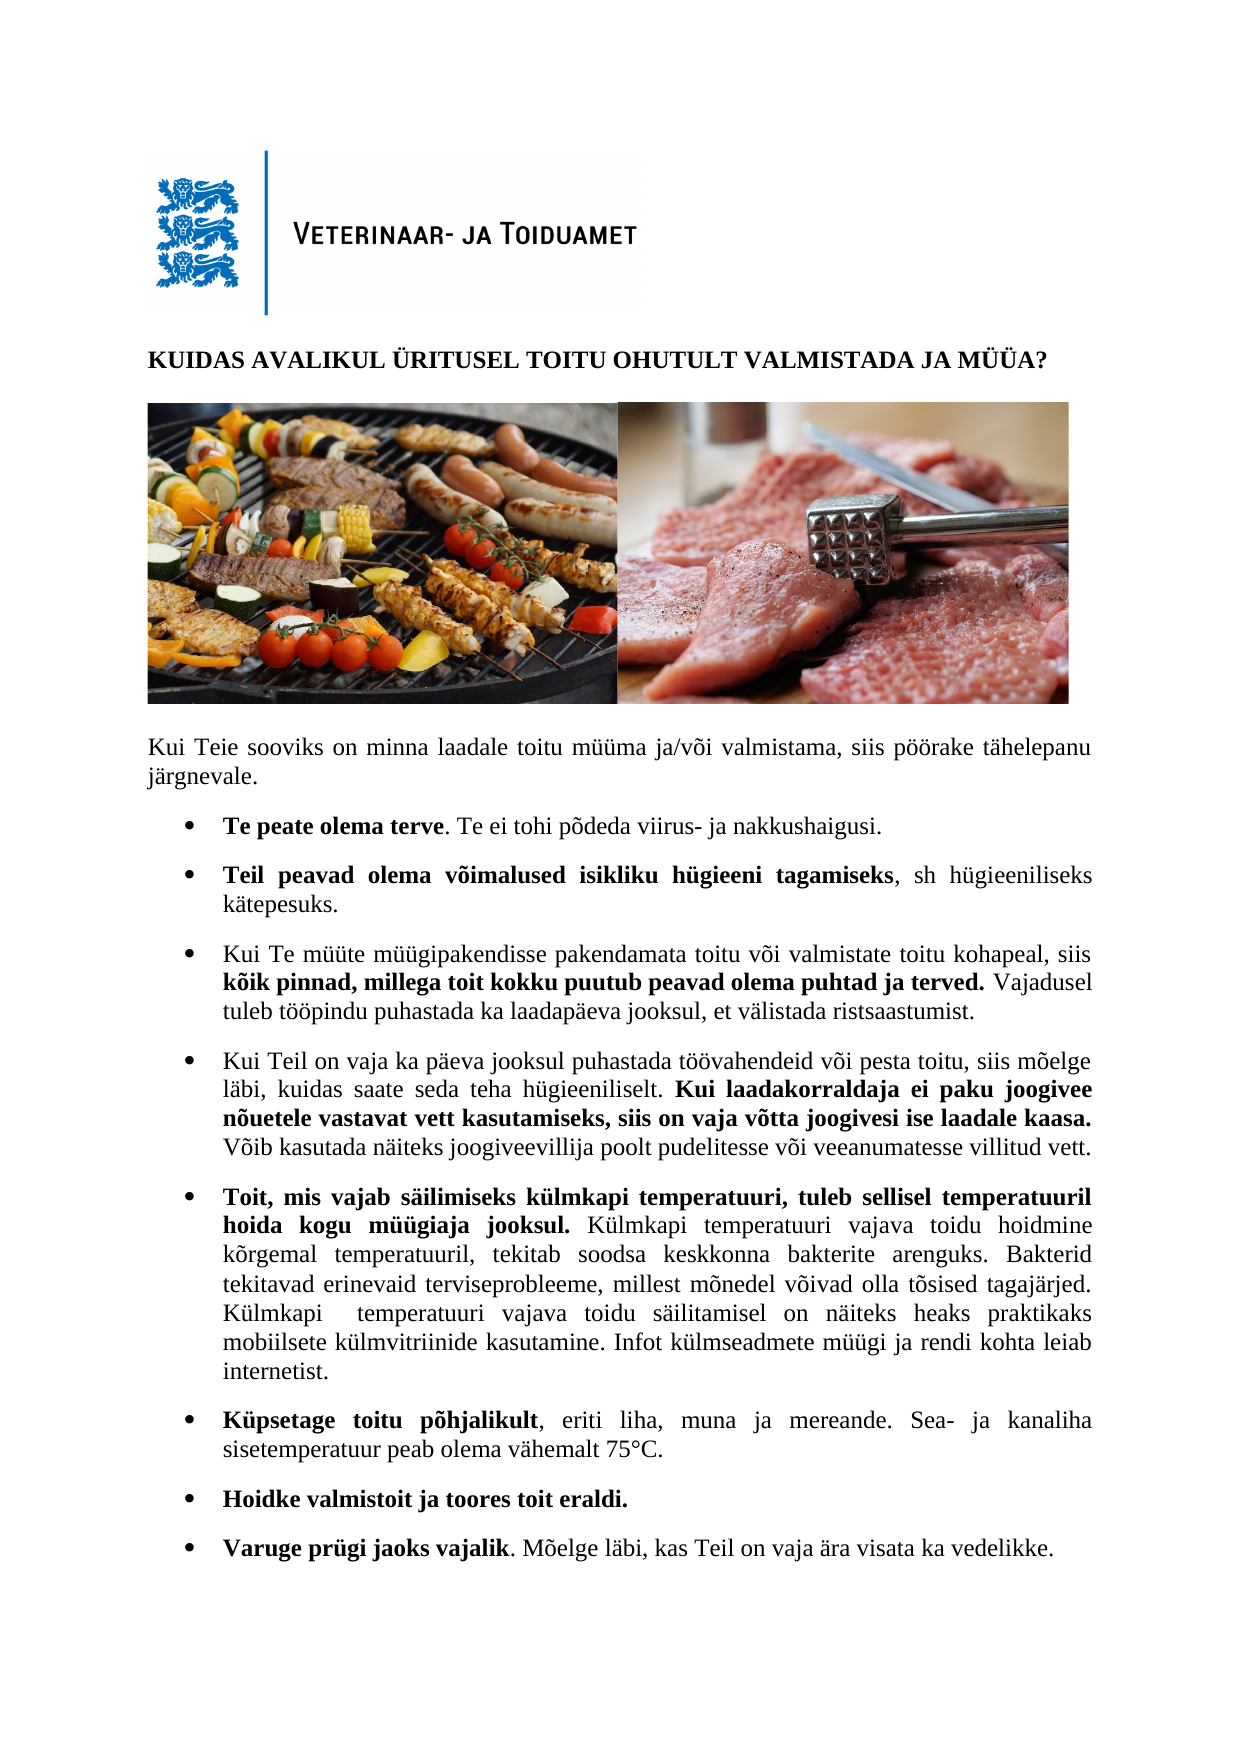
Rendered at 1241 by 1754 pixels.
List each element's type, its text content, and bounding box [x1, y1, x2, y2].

text Kui Teie sooviks on minna laadale toitu müüma ja/või valmistama, siis pöörake tähelepanu järgnevale. [148, 732, 1093, 790]
text KUIDAS AVALIKUL ÜRITUSEL TOITU OHUTULT VALMISTADA JA MÜÜA? [148, 345, 1093, 374]
list Teil peavad olema võimalused isikliku hügieeni tagamiseks, sh hügieeniliseks kätepesuks. [185, 860, 1093, 918]
picture [147, 402, 1069, 704]
list Toit, mis vajab säilimiseks külmkapi temperatuuri, tuleb sellisel temperatuuril hoida kogu müügiaja jooksul. Külmkapi temperatuuri vajava toidu hoidmine kõrgemal temperatuuril, tekitab soodsa keskkonna bakterite arenguks. Bakterid tekitavad erinevaid terviseprobleeme, millest mõnedel võivad olla tõsised tagajärjed. Külmkapi temperatuuri vajava toidu säilitamisel on näiteks heaks praktikaks mobiilsete külmvitriinide kasutamine. Infot külmseadmete müügi ja rendi kohta leiab internetist. [185, 1182, 1093, 1385]
list Kui Te müüte müügipakendisse pakendamata toitu või valmistate toitu kohapeal, siis kõik pinnad, millega toit kokku puutub peavad olema puhtad ja terved. Vajadusel tuleb tööpindu puhastada ka laadapäeva jooksul, et välistada ristsaastumist. [185, 939, 1093, 1025]
list Hoidke valmistoit ja toores toit eraldi. [185, 1484, 1093, 1513]
list Te peate olema terve. Te ei tohi põdeda viirus- ja nakkushaigusi. [185, 811, 1093, 839]
list Varuge prügi jaoks vajalik. Mõelge läbi, kas Teil on vaja ära visata ka vedelikke. [185, 1533, 1093, 1562]
list Kui Teil on vaja ka päeva jooksul puhastada töövahendeid või pesta toitu, siis mõelge läbi, kuidas saate seda teha hügieeniliselt. Kui laadakorraldaja ei paku joogivee nõuetele vastavat vett kasutamiseks, siis on vaja võtta joogivesi ise laadale kaasa. Võib kasutada näiteks joogiveevillija poolt pudelitesse või veeanumatesse villitud vett. [185, 1046, 1093, 1161]
picture [147, 147, 647, 317]
list Küpsetage toitu põhjalikult, eriti liha, muna ja mereande. Sea- ja kanaliha sisetemperatuur peab olema vähemalt 75°C. [185, 1406, 1093, 1463]
